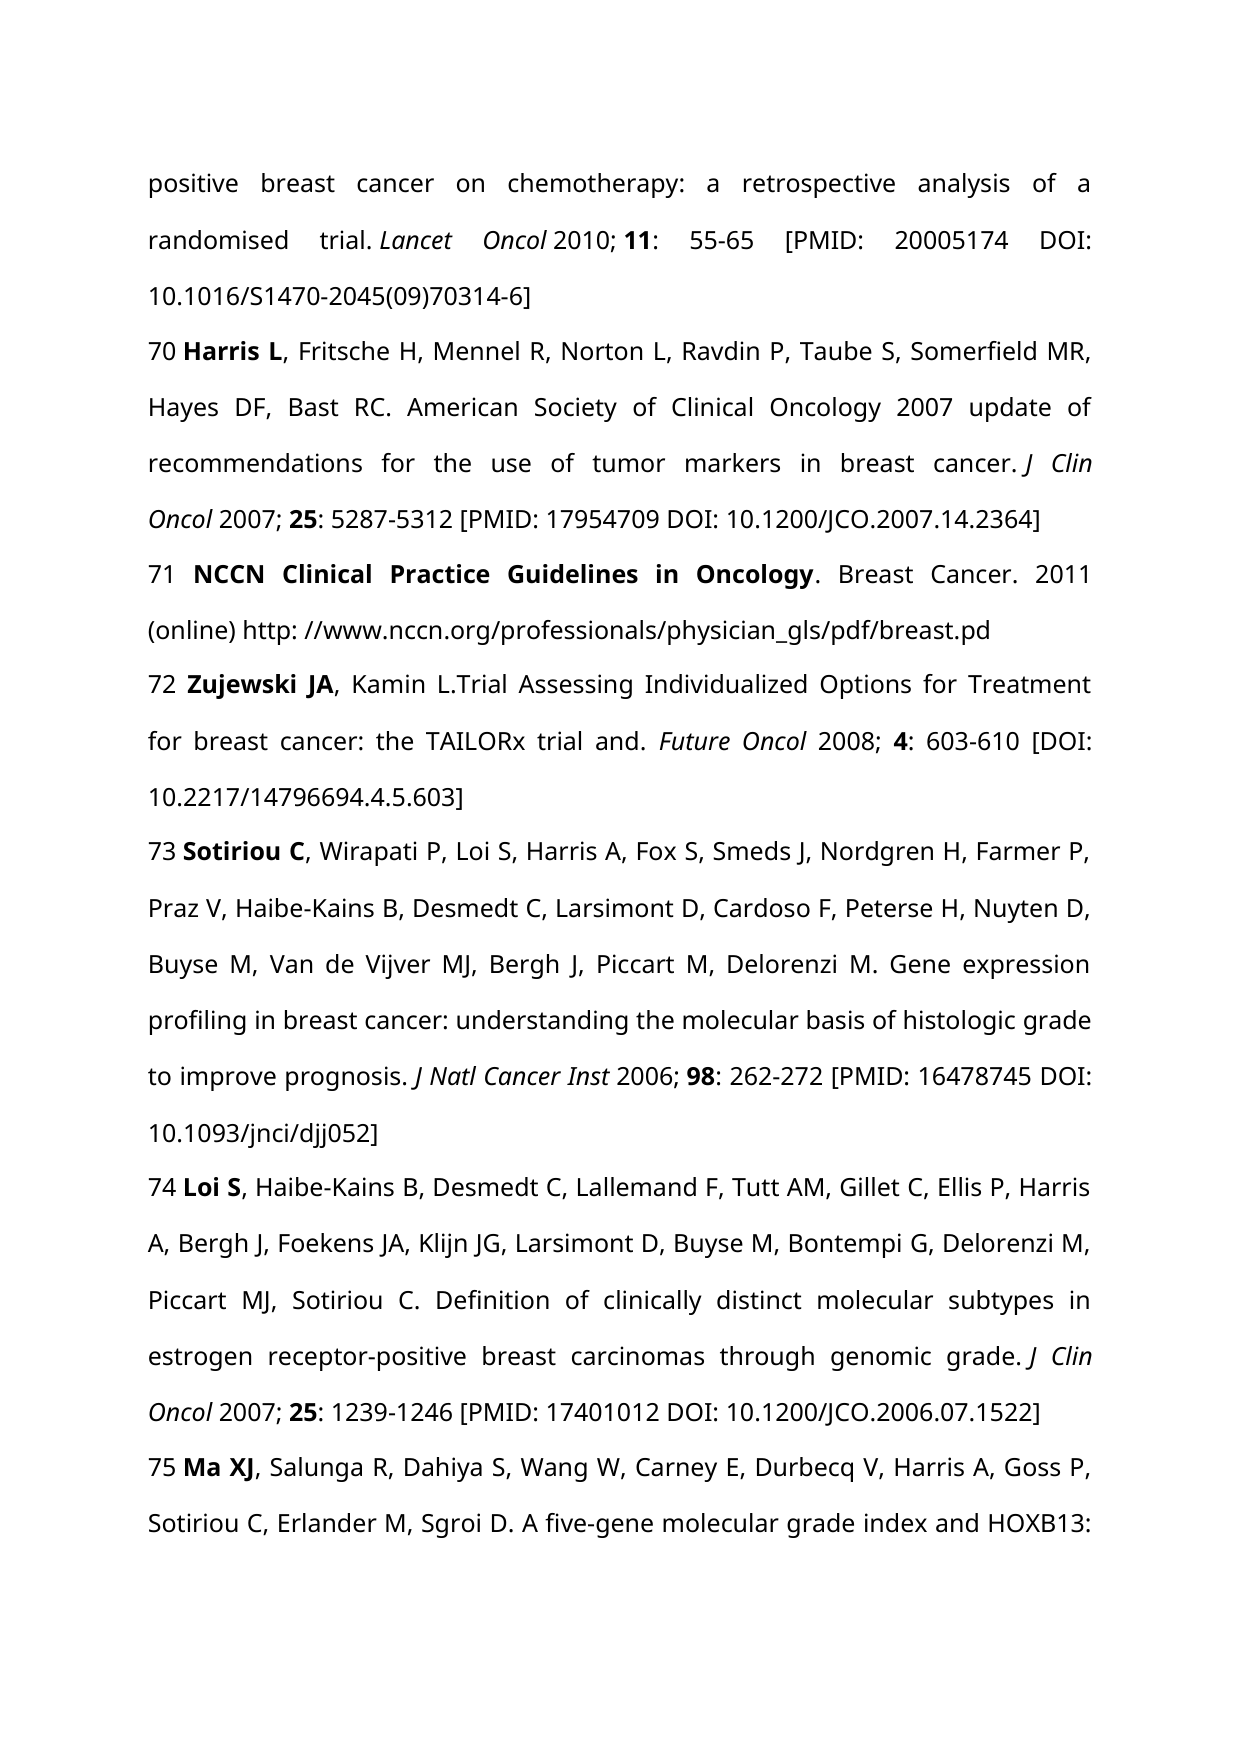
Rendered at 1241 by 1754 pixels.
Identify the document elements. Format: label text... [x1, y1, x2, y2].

text 72 Zujewski JA, Kamin L.Trial Assessing Individualized Options for Treatment for breast cancer: the TAILORx trial and. Future Oncol 2008; 4: 603-610 [DOI: 10.2217/14796694.4.5.603] [148, 665, 1093, 815]
text 73 Sotiriou C, Wirapati P, Loi S, Harris A, Fox S, Smeds J, Nordgren H, Farmer P, Praz V, Haibe-Kains B, Desmedt C, Larsimont D, Cardoso F, Peterse H, Nuyten D, Buyse M, Van de Vijver MJ, Bergh J, Piccart M, Delorenzi M. Gene expression profiling in breast cancer: understanding the molecular basis of histologic grade to improve prognosis. J Natl Cancer Inst 2006; 98: 262-272 [PMID: 16478745 DOI: 10.1093/jnci/djj052] [148, 832, 1093, 1151]
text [148, 1448, 1093, 1541]
text 74 Loi S, Haibe-Kains B, Desmedt C, Lallemand F, Tutt AM, Gillet C, Ellis P, Harris A, Bergh J, Foekens JA, Klijn JG, Larsimont D, Buyse M, Bontempi G, Delorenzi M, Piccart MJ, Sotiriou C. Definition of clinically distinct molecular subtypes in estrogen receptor-positive breast carcinomas through genomic grade. J Clin Oncol 2007; 25: 1239-1246 [PMID: 17401012 DOI: 10.1200/JCO.2006.07.1522] [148, 1168, 1093, 1431]
text 71 NCCN Clinical Practice Guidelines in Oncology. Breast Cancer. 2011 (online) http: //www.nccn.org/professionals/physician_gls/pdf/breast.pd [148, 555, 1093, 648]
text 70 Harris L, Fritsche H, Mennel R, Norton L, Ravdin P, Taube S, Somerfield MR, Hayes DF, Bast RC. American Society of Clinical Oncology 2007 update of recommendations for the use of tumor markers in breast cancer. J Clin Oncol 2007; 25: 5287-5312 [PMID: 17954709 DOI: 10.1200/JCO.2007.14.2364] [148, 331, 1093, 538]
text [148, 164, 1093, 314]
